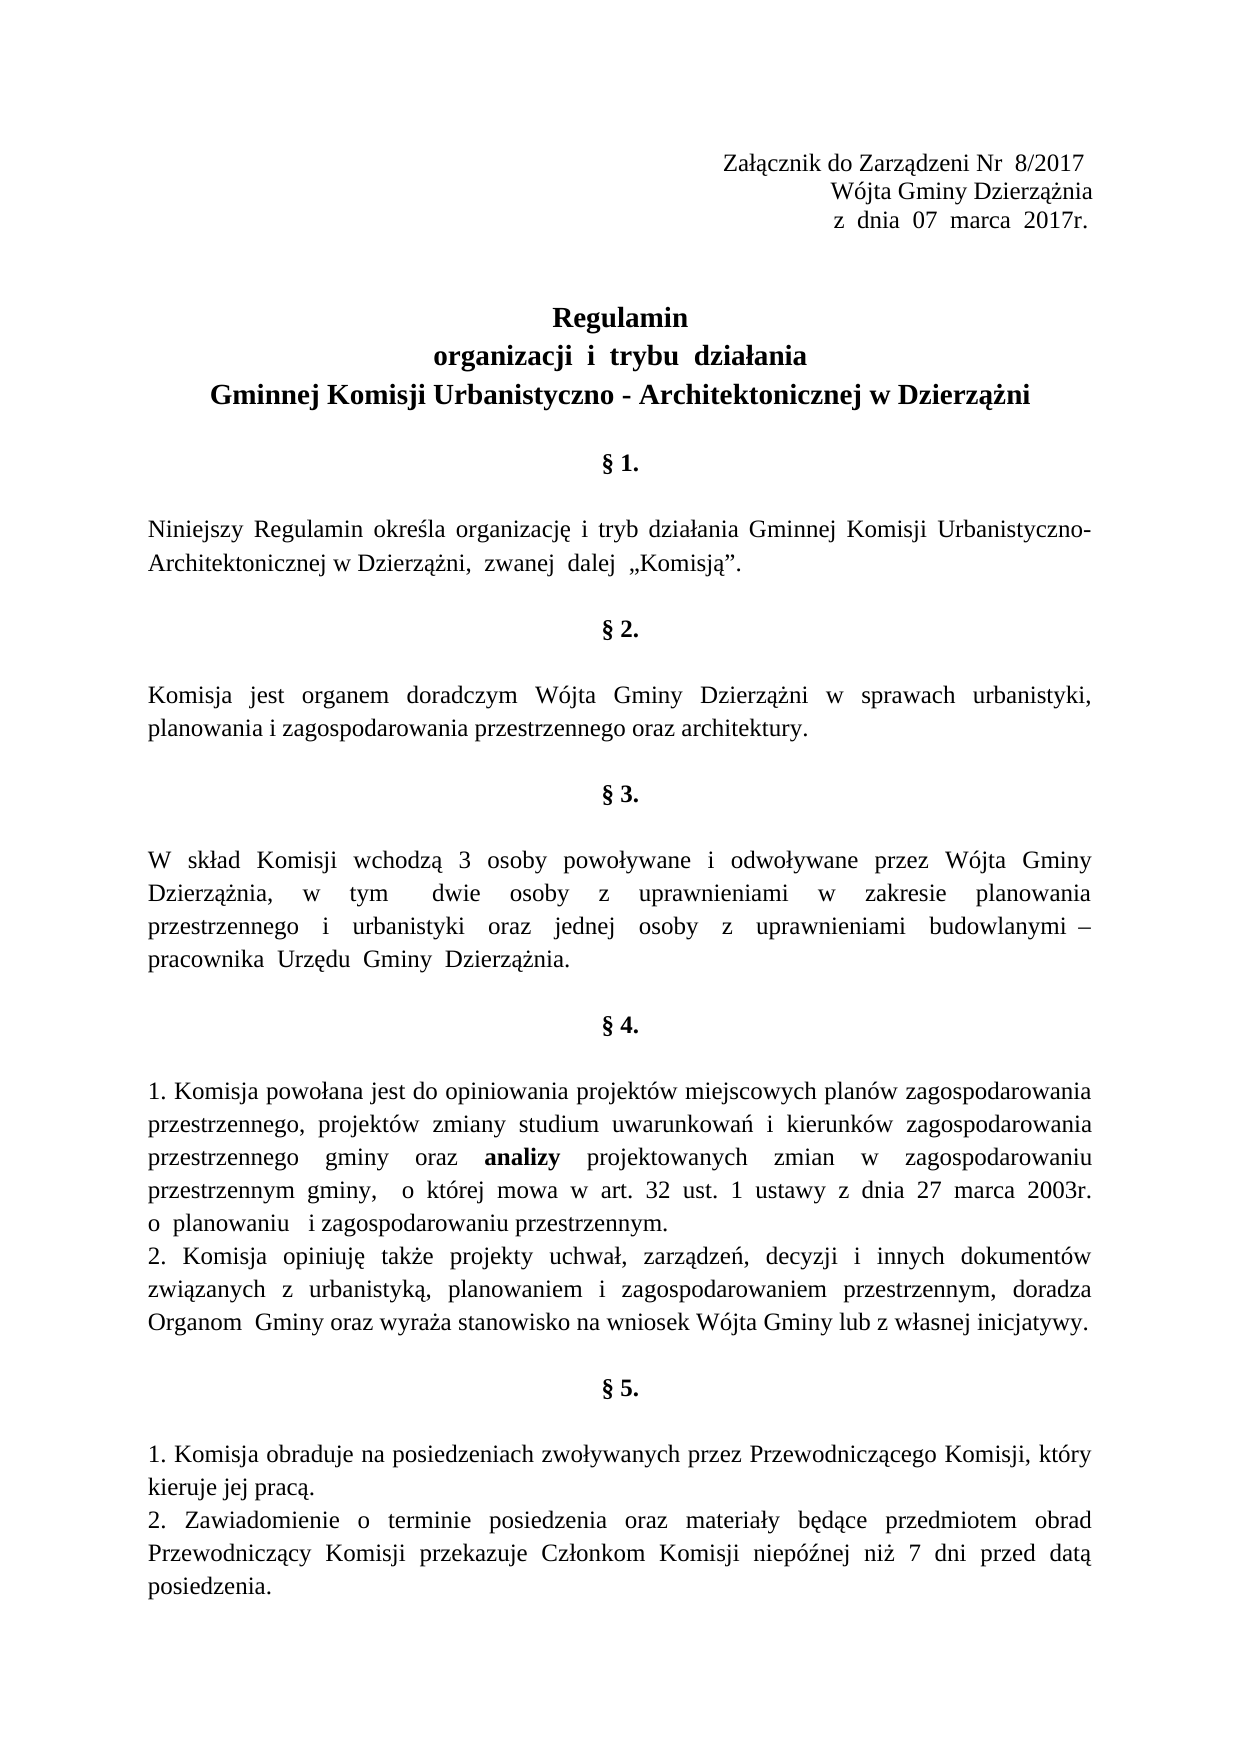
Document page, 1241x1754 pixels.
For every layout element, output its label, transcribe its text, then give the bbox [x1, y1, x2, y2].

text 1. Komisja powołana jest do opiniowania projektów miejscowych planów zagospodarowania przestrzennego, projektów zmiany studium uwarunkowań i kierunków zagospodarowania przestrzennego gminy oraz analizy projektowanych zmian w zagospodarowaniu przestrzennym gminy, o której mowa w art. 32 ust. 1 ustawy z dnia 27 marca 2003r. o planowaniu i zagospodarowaniu przestrzennym. [148, 1076, 1093, 1237]
text z dnia 07 marca 2017r. [148, 205, 1093, 234]
text Gminnej Komisji Urbanistyczno - Architektonicznej w Dzierzążni [148, 377, 1093, 411]
text Załącznik do Zarządzeni Nr 8/2017 [148, 148, 1093, 176]
text organizacji i trybu działania [148, 338, 1093, 372]
text § 1. [148, 448, 1093, 477]
text § 5. [148, 1373, 1093, 1402]
text 2. Komisja opiniuję także projekty uchwał, zarządzeń, decyzji i innych dokumentów związanych z urbanistyką, planowaniem i zagospodarowaniem przestrzennym, doradza Organom Gminy oraz wyraża stanowisko na wniosek Wójta Gminy lub z własnej inicjatywy. [148, 1241, 1093, 1336]
text § 2. [148, 614, 1093, 642]
text Regulamin [148, 300, 1093, 333]
text W skład Komisji wchodzą 3 osoby powoływane i odwoływane przez Wójta Gminy Dzierzążnia, w tym dwie osoby z uprawnieniami w zakresie planowania przestrzennego i urbanistyki oraz jednej osoby z uprawnieniami budowlanymi – pracownika Urzędu Gminy Dzierzążnia. [148, 845, 1093, 973]
text Niniejszy Regulamin określa organizację i tryb działania Gminnej Komisji Urbanistyczno-Architektonicznej w Dzierzążni, zwanej dalej „Komisją”. [148, 514, 1093, 576]
text Wójta Gminy Dzierzążnia [148, 176, 1093, 205]
text Komisja jest organem doradczym Wójta Gminy Dzierzążni w sprawach urbanistyki, planowania i zagospodarowania przestrzennego oraz architektury. [148, 680, 1093, 741]
text 1. Komisja obraduje na posiedzeniach zwoływanych przez Przewodniczącego Komisji, który kieruje jej pracą. [148, 1439, 1093, 1501]
text § 4. [148, 1010, 1093, 1039]
text 2. Zawiadomienie o terminie posiedzenia oraz materiały będące przedmiotem obrad Przewodniczący Komisji przekazuje Członkom Komisji niepóźnej niż 7 dni przed datą posiedzenia. [148, 1505, 1093, 1600]
text § 3. [148, 779, 1093, 807]
